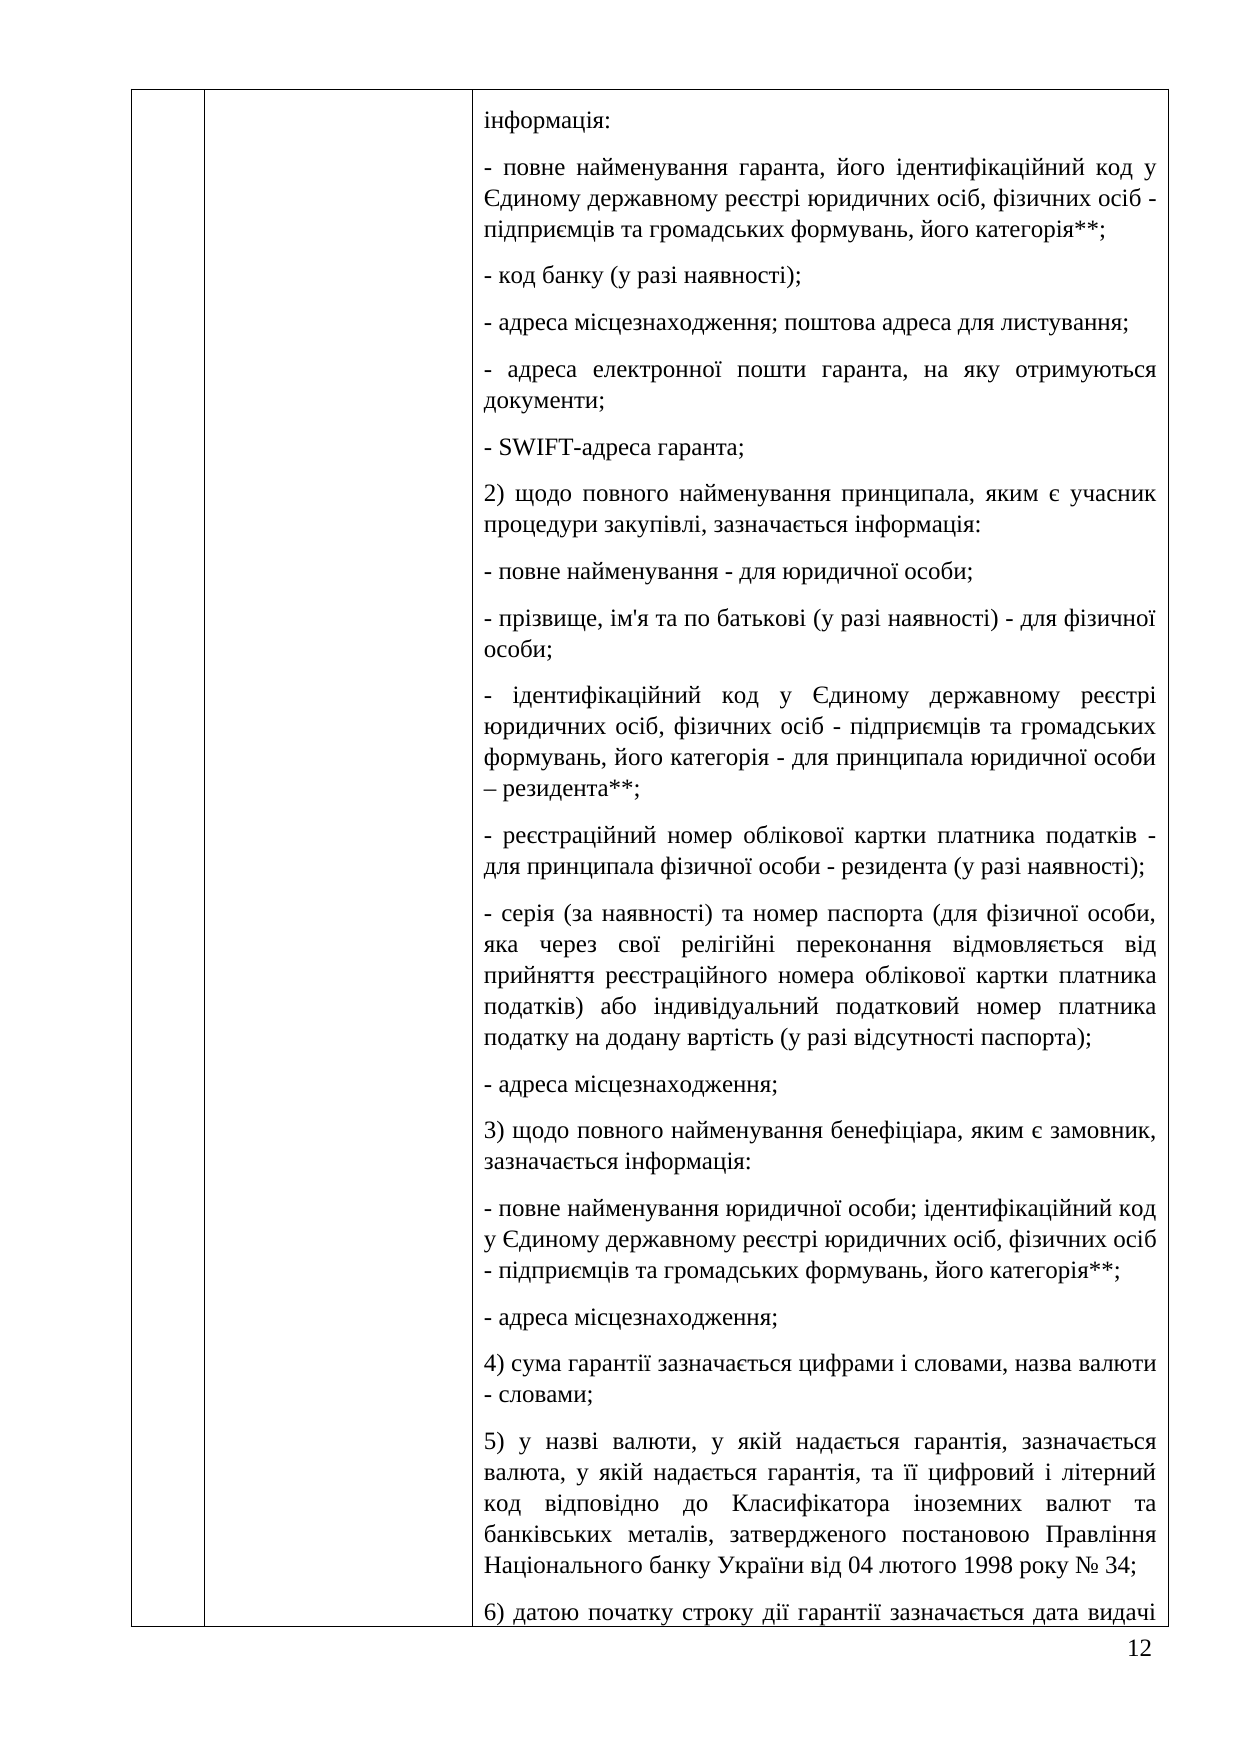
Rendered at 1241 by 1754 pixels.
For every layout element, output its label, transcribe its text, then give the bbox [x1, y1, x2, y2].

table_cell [205, 90, 472, 1626]
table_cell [473, 90, 1168, 1626]
table_cell 2 [132, 90, 204, 1626]
